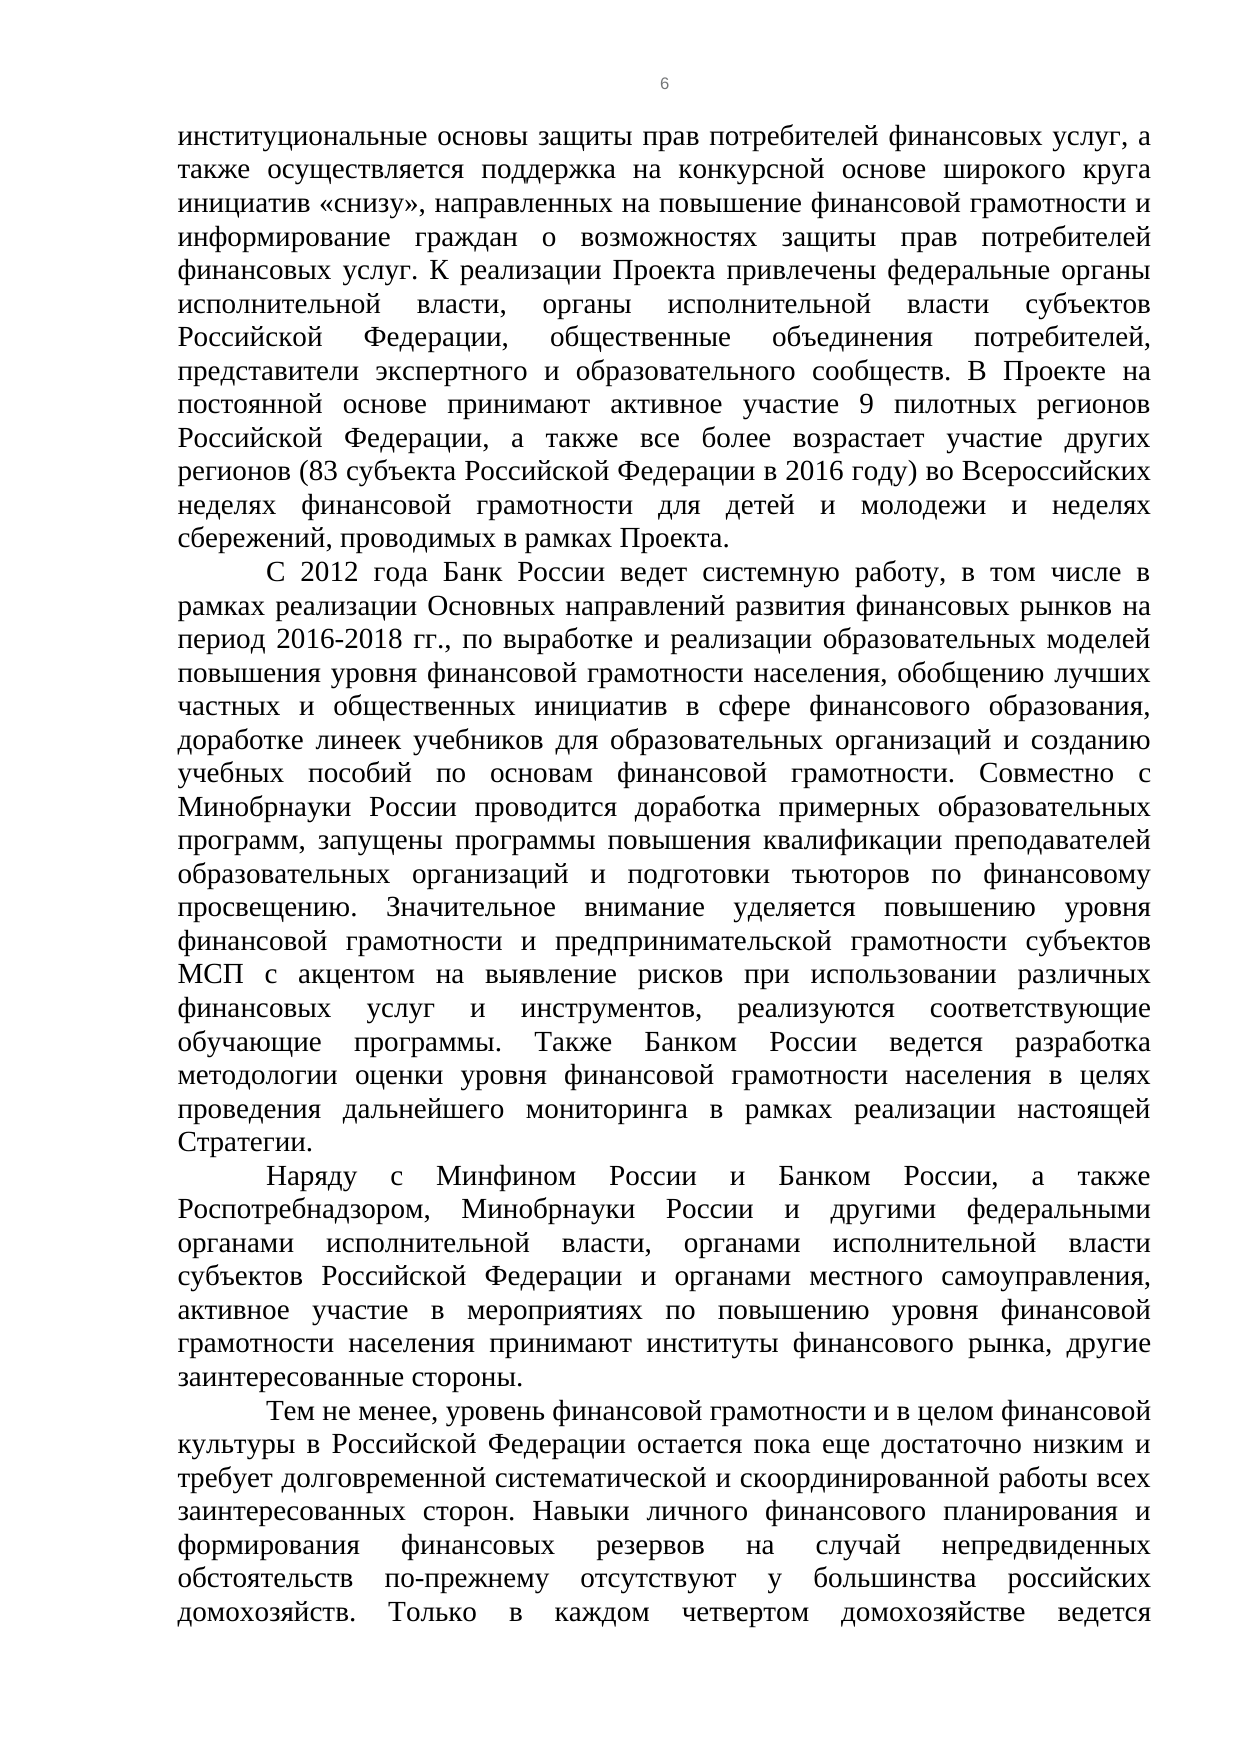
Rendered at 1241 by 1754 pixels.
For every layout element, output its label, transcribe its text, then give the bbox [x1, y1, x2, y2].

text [177, 1393, 1152, 1627]
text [177, 118, 1152, 554]
text С 2012 года Банк России ведет системную работу, в том числе в рамках реализации Основных направлений развития финансовых рынков на период 2016-2018 гг., по выработке и реализации образовательных моделей повышения уровня финансовой грамотности населения, обобщению лучших частных и общественных инициатив в сфере финансового образования, доработке линеек учебников для образовательных организаций и созданию учебных пособий по основам финансовой грамотности. Совместно с Минобрнауки России проводится доработка примерных образовательных программ, запущены программы повышения квалификации преподавателей образовательных организаций и подготовки тьюторов по финансовому просвещению. Значительное внимание уделяется повышению уровня финансовой грамотности и предпринимательской грамотности субъектов МСП с акцентом на выявление рисков при использовании различных финансовых услуг и инструментов, реализуются соответствующие обучающие программы. Также Банком России ведется разработка методологии оценки уровня финансовой грамотности населения в целях проведения дальнейшего мониторинга в рамках реализации настоящей Стратегии. [177, 554, 1152, 1158]
text Наряду с Минфином России и Банком России, а также Роспотребнадзором, Минобрнауки России и другими федеральными органами исполнительной власти, органами исполнительной власти субъектов Российской Федерации и органами местного самоуправления, активное участие в мероприятиях по повышению уровня финансовой грамотности населения принимают институты финансового рынка, другие заинтересованные стороны. [177, 1158, 1152, 1393]
